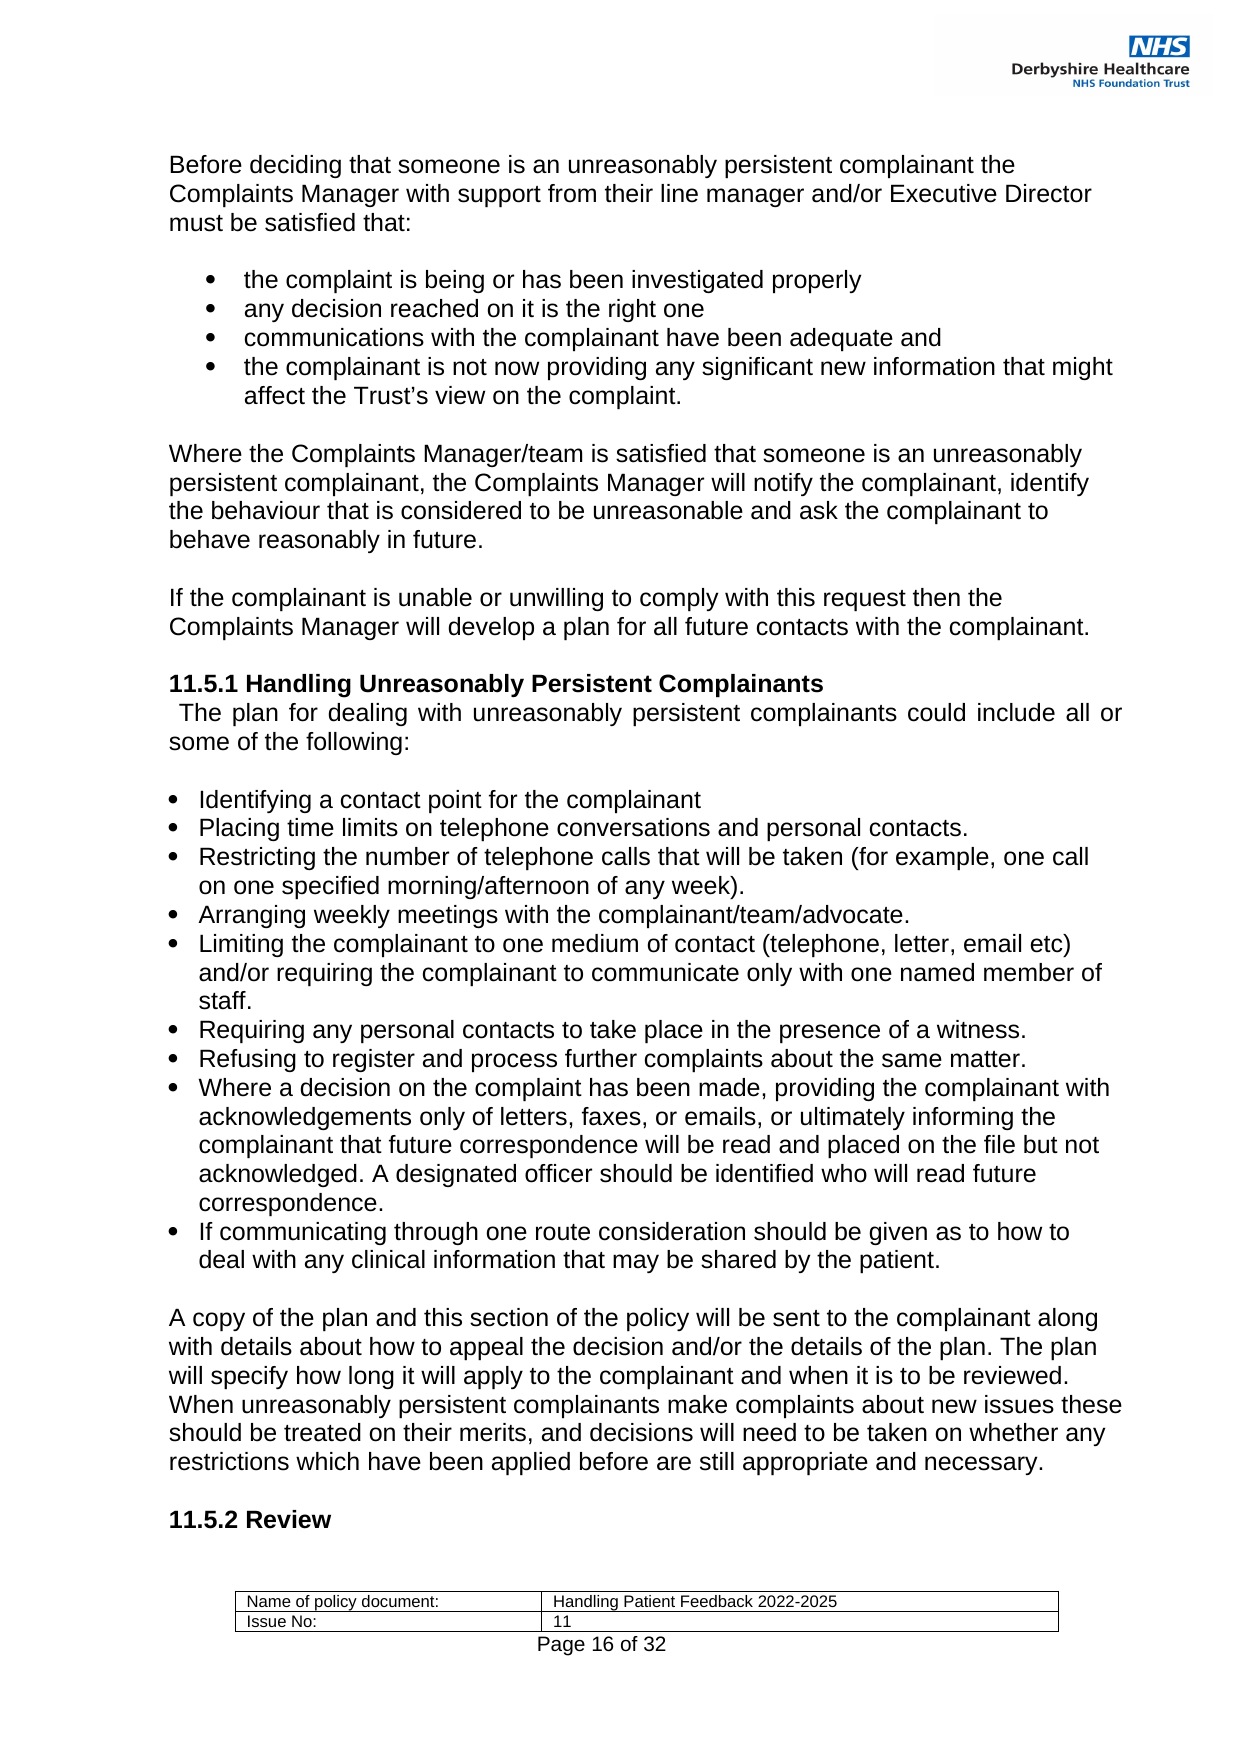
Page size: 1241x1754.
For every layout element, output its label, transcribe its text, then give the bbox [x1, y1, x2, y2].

list communications with the complainant have been adequate and [206, 323, 1125, 352]
text Before deciding that someone is an unreasonably persistent complainant the Complaints Manager with support from their line manager and/or Executive Director must be satisfied that: [169, 150, 1125, 236]
list Identifying a contact point for the complainant [169, 784, 1125, 813]
text When unreasonably persistent complainants make complaints about new issues these should be treated on their merits, and decisions will need to be taken on whether any restrictions which have been applied before are still appropriate and necessary. [169, 1390, 1125, 1476]
text 11.5.1 Handling Unreasonably Persistent Complainants [169, 669, 1125, 698]
text Where the Complaints Manager/team is satisfied that someone is an unreasonably persistent complainant, the Complaints Manager will notify the complainant, identify the behaviour that is considered to be unreasonable and ask the complainant to behave reasonably in future. [169, 439, 1125, 554]
list Where a decision on the complaint has been made, providing the complainant with acknowledgements only of letters, faxes, or emails, or ultimately informing the complainant that future correspondence will be read and placed on the file but not acknowledged. A designated officer should be identified who will read future correspondence. [169, 1073, 1125, 1217]
list the complaint is being or has been investigated properly [206, 265, 1125, 294]
list Limiting the complainant to one medium of contact (telephone, letter, email etc) and/or requiring the complainant to communicate only with one named member of staff. [169, 929, 1125, 1015]
text If the complainant is unable or unwilling to comply with this request then the Complaints Manager will develop a plan for all future contacts with the complainant. [169, 583, 1125, 640]
list the complainant is not now providing any significant new information that might affect the Trust’s view on the complaint. [206, 352, 1125, 409]
list Refusing to register and process further complaints about the same matter. [169, 1044, 1125, 1073]
picture [934, 14, 1214, 96]
list Requiring any personal contacts to take place in the presence of a witness. [169, 1015, 1125, 1044]
text A copy of the plan and this section of the policy will be sent to the complainant along with details about how to appeal the decision and/or the details of the plan. The plan will specify how long it will apply to the complainant and when it is to be reviewed. [169, 1303, 1125, 1390]
text 11.5.2 Review [169, 1505, 1125, 1533]
list Placing time limits on telephone conversations and personal contacts. [169, 813, 1125, 842]
list any decision reached on it is the right one [206, 294, 1125, 323]
list Arranging weekly meetings with the complainant/team/advocate. [169, 900, 1125, 929]
list Restricting the number of telephone calls that will be taken (for example, one call on one specified morning/afternoon of any week). [169, 842, 1125, 900]
list If communicating through one route consideration should be given as to how to deal with any clinical information that may be shared by the patient. [169, 1217, 1125, 1274]
text The plan for dealing with unreasonably persistent complainants could include all or some of the following: [169, 698, 1125, 755]
